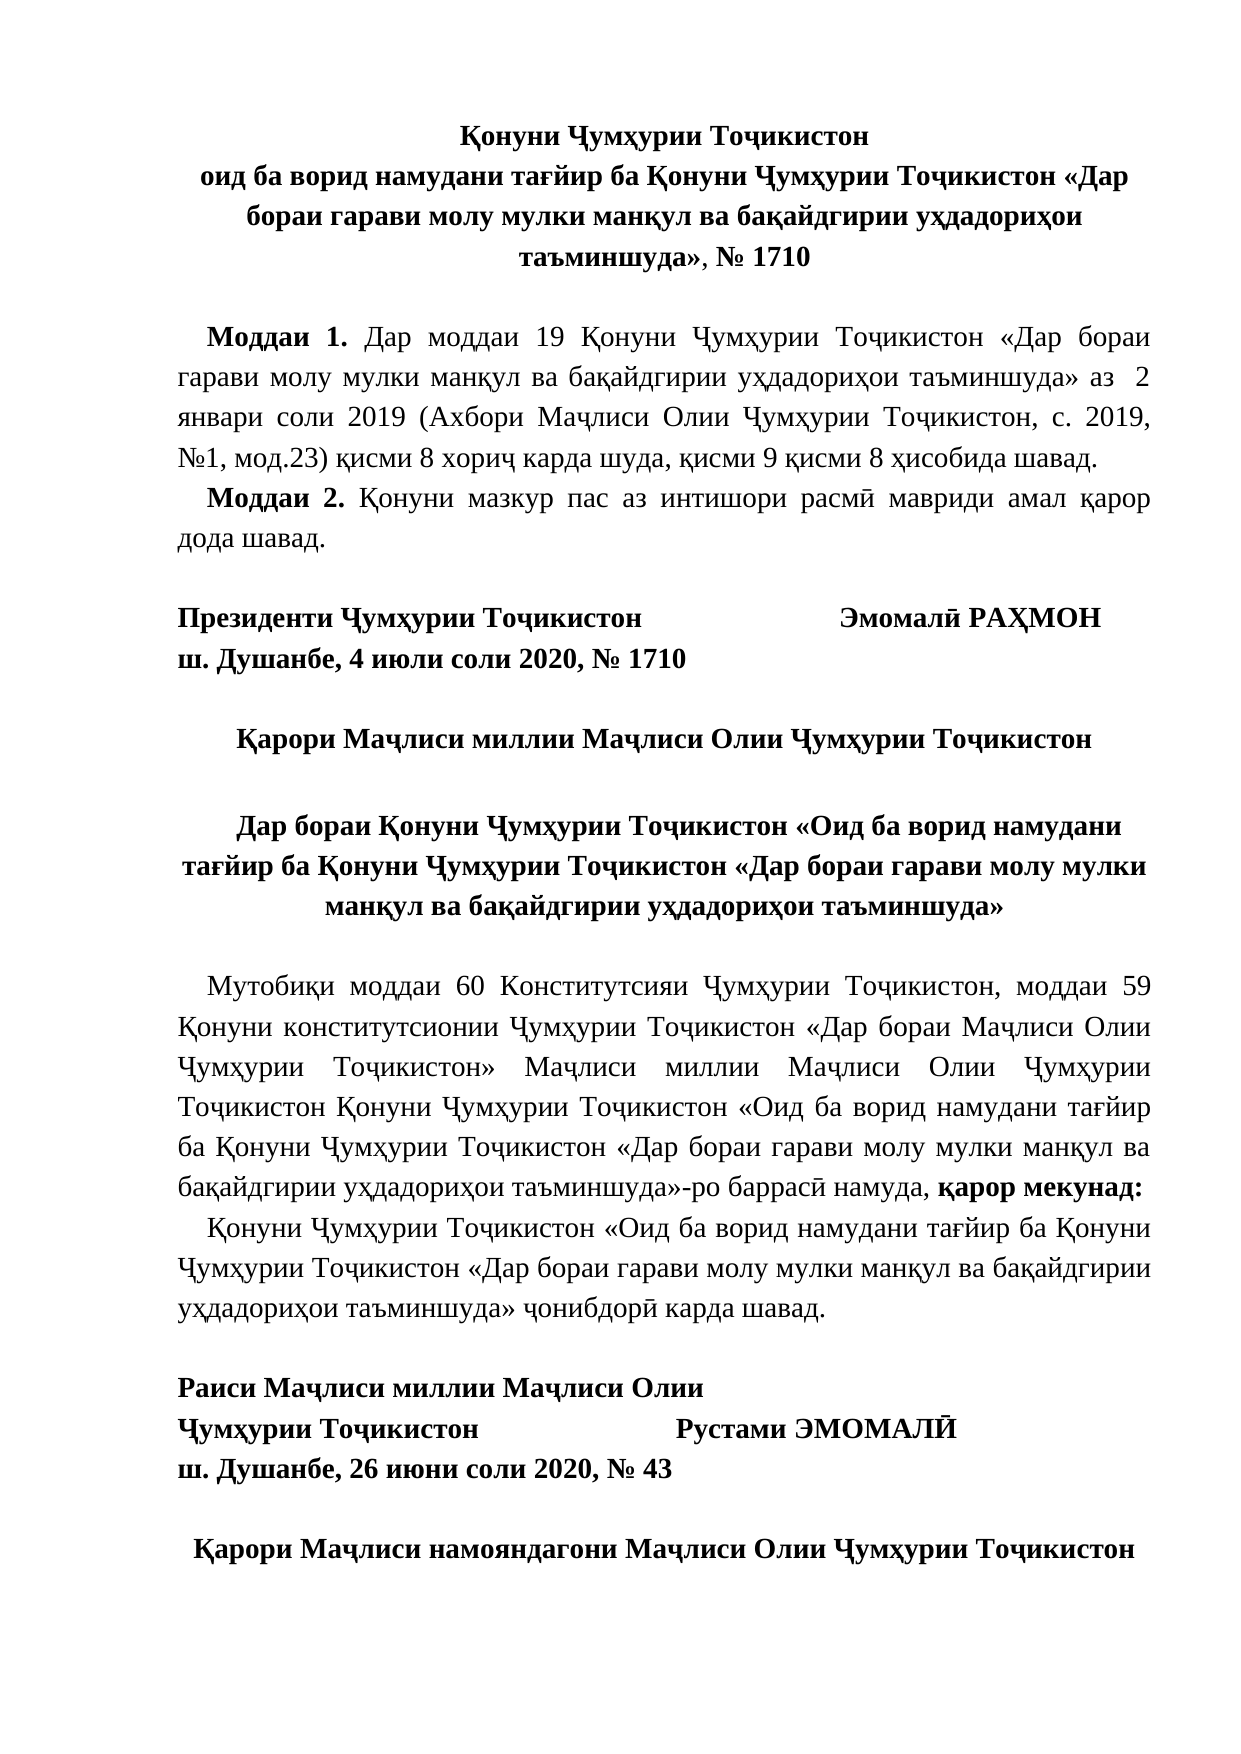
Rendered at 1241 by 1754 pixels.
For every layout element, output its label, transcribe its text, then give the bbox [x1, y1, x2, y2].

text Қарори Маҷлиси миллии Маҷлиси Олии Ҷумҳурии Тоҷикистон [177, 721, 1152, 755]
text Моддаи 2. Қонуни мазкур пас аз интишори расмӣ мавриди амал қарор дода шавад. [177, 480, 1152, 554]
text ш. Душанбе, 4 июли соли 2020, № 1710 [177, 641, 1152, 674]
text Дар бораи Қонуни Ҷумҳурии Тоҷикистон «Оид ба ворид намудани тағйир ба Қонуни Ҷумҳурии Тоҷикистон «Дар бораи гарави молу мулки манқул ва бақайдгирии уҳдадориҳои таъминшуда» [177, 808, 1152, 922]
text Мутобиқи моддаи 60 Конститутсияи Ҷумҳурии Тоҷикис­тон, моддаи 59 Қонуни конститутсионии Ҷумҳурии Тоҷикистон «Дар бораи Маҷлиси Олии Ҷумҳурии Тоҷикистон» Маҷлиси миллии Маҷлиси Олии Ҷумҳурии Тоҷикистон Қонуни Ҷумҳурии Тоҷикистон «Оид ба ворид намудани тағйир ба Қонуни Ҷумҳурии Тоҷикистон «Дар бораи гарави молу мулки манқул ва бақайдгирии уҳдадориҳои таъминшуда»-ро баррасӣ намуда, қарор мекунад: [177, 968, 1152, 1203]
text Қонуни Ҷумҳурии Тоҷикистон [177, 118, 1152, 152]
text оид ба ворид намудани тағйир ба Қонуни Ҷумҳурии Тоҷикистон «Дар бораи гарави молу мулки манқул ва бақайдгирии уҳдадориҳои таъминшуда», № 1710 [177, 158, 1152, 272]
text Моддаи 1. Дар моддаи 19 Қонуни Ҷумҳурии Тоҷикистон «Дар бораи гарави молу мулки манқул ва бақайдгирии уҳдадориҳои таъминшуда» аз 2 январи соли 2019 (Ахбори Маҷлиси Олии Ҷумҳурии Тоҷикистон, с. 2019, №1, мод.23) қисми 8 хориҷ карда шуда, қисми 9 қисми 8 ҳисобида шавад. [177, 319, 1152, 473]
text Президенти Ҷумҳурии Тоҷикистон Эмомалӣ Раҳмон [177, 601, 1152, 634]
text Қарори Маҷлиси намояндагони Маҷлиси Олии Ҷумҳурии Тоҷикистон [177, 1531, 1152, 1565]
text Раиси Маҷлиси миллии Маҷлиси Олии [177, 1371, 1152, 1404]
text ш. Душанбе, 26 июни соли 2020, № 43 [177, 1451, 1152, 1484]
text Ҷумҳурии Тоҷикистон Рустами Эмомалӣ [177, 1411, 1152, 1444]
text Қонуни Ҷумҳурии Тоҷикистон «Оид ба ворид намудани тағйир ба Қонуни Ҷумҳурии Тоҷикистон «Дар бораи гарави молу мулки манқул ва бақайдгирии уҳдадориҳои таъминшуда» ҷонибдорӣ карда шавад. [177, 1210, 1152, 1324]
